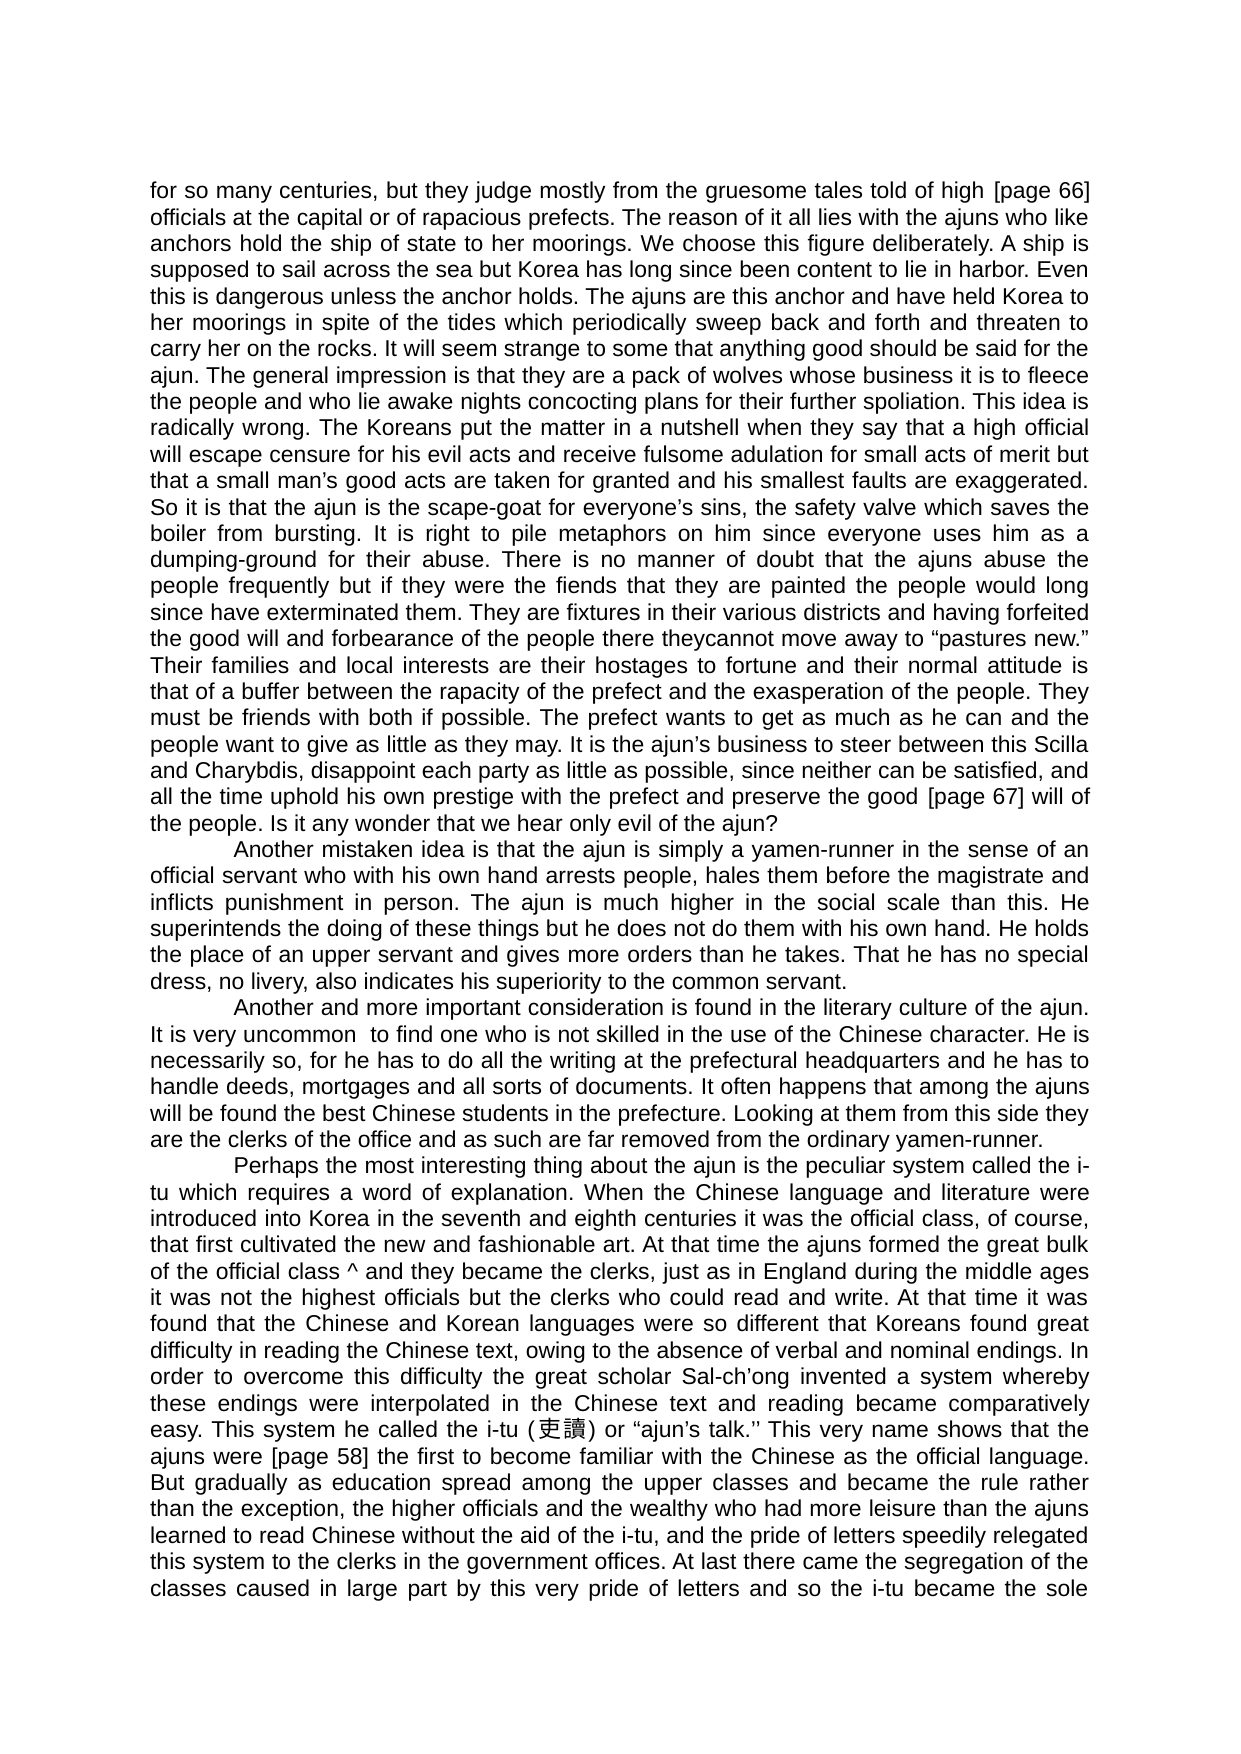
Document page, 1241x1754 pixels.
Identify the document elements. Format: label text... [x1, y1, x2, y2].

text Another mistaken idea is that the ajun is simply a yamen-runner in the sense of an official servant who with his own hand arrests people, hales them before the magistrate and inflicts punishment in person. The ajun is much higher in the social scale than this. He superintends the doing of these things but he does not do them with his own hand. He holds the place of an upper servant and gives more orders than he takes. That he has no special dress, no livery, also indicates his superiority to the common servant. [150, 836, 1090, 994]
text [150, 1152, 1090, 1601]
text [150, 177, 1090, 836]
text Another and more important consideration is found in the literary culture of the ajun. It is very uncommon to find one who is not skilled in the use of the Chinese character. He is necessarily so, for he has to do all the writing at the prefectural headquarters and he has to handle deeds, mortgages and all sorts of documents. It often happens that among the ajuns will be found the best Chinese students in the prefecture. Looking at them from this side they are the clerks of the office and as such are far removed from the ordinary yamen-runner. [150, 994, 1090, 1152]
